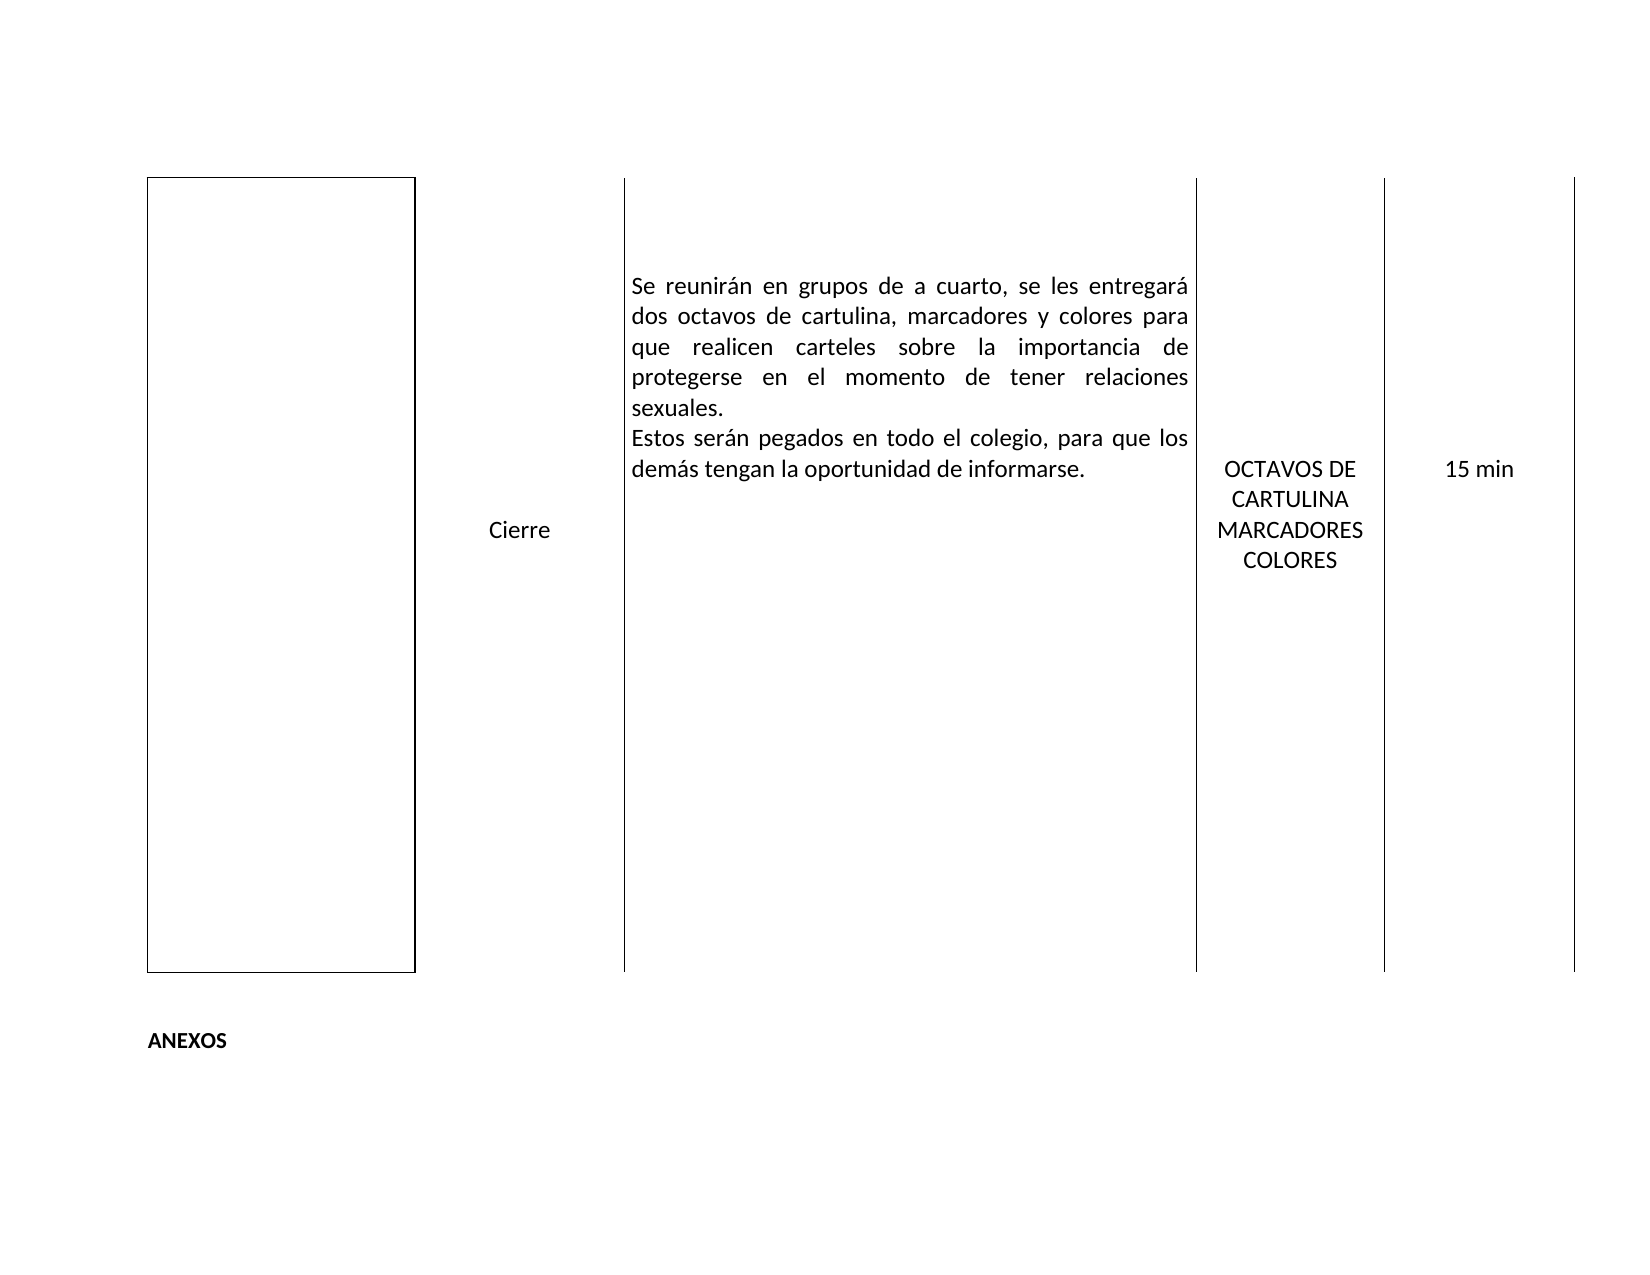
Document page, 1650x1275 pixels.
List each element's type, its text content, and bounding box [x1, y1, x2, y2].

table_cell OCTAVOS DE CARTULINA MARCADORES COLORES [1196, 177, 1384, 972]
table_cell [148, 178, 414, 972]
text ANEXOS [148, 1026, 1502, 1054]
table_cell Cierre [416, 177, 624, 972]
table_cell 15 min [1384, 177, 1574, 972]
table_cell Se reunirán en grupos de a cuarto, se les entregará dos octavos de cartulina, marcadores y colores para que realicen carteles sobre la importancia de protegerse en el momento de tener relaciones sexuales. Estos serán pegados en todo el colegio, para que los demás tengan la oportunidad de informarse. [624, 177, 1196, 972]
